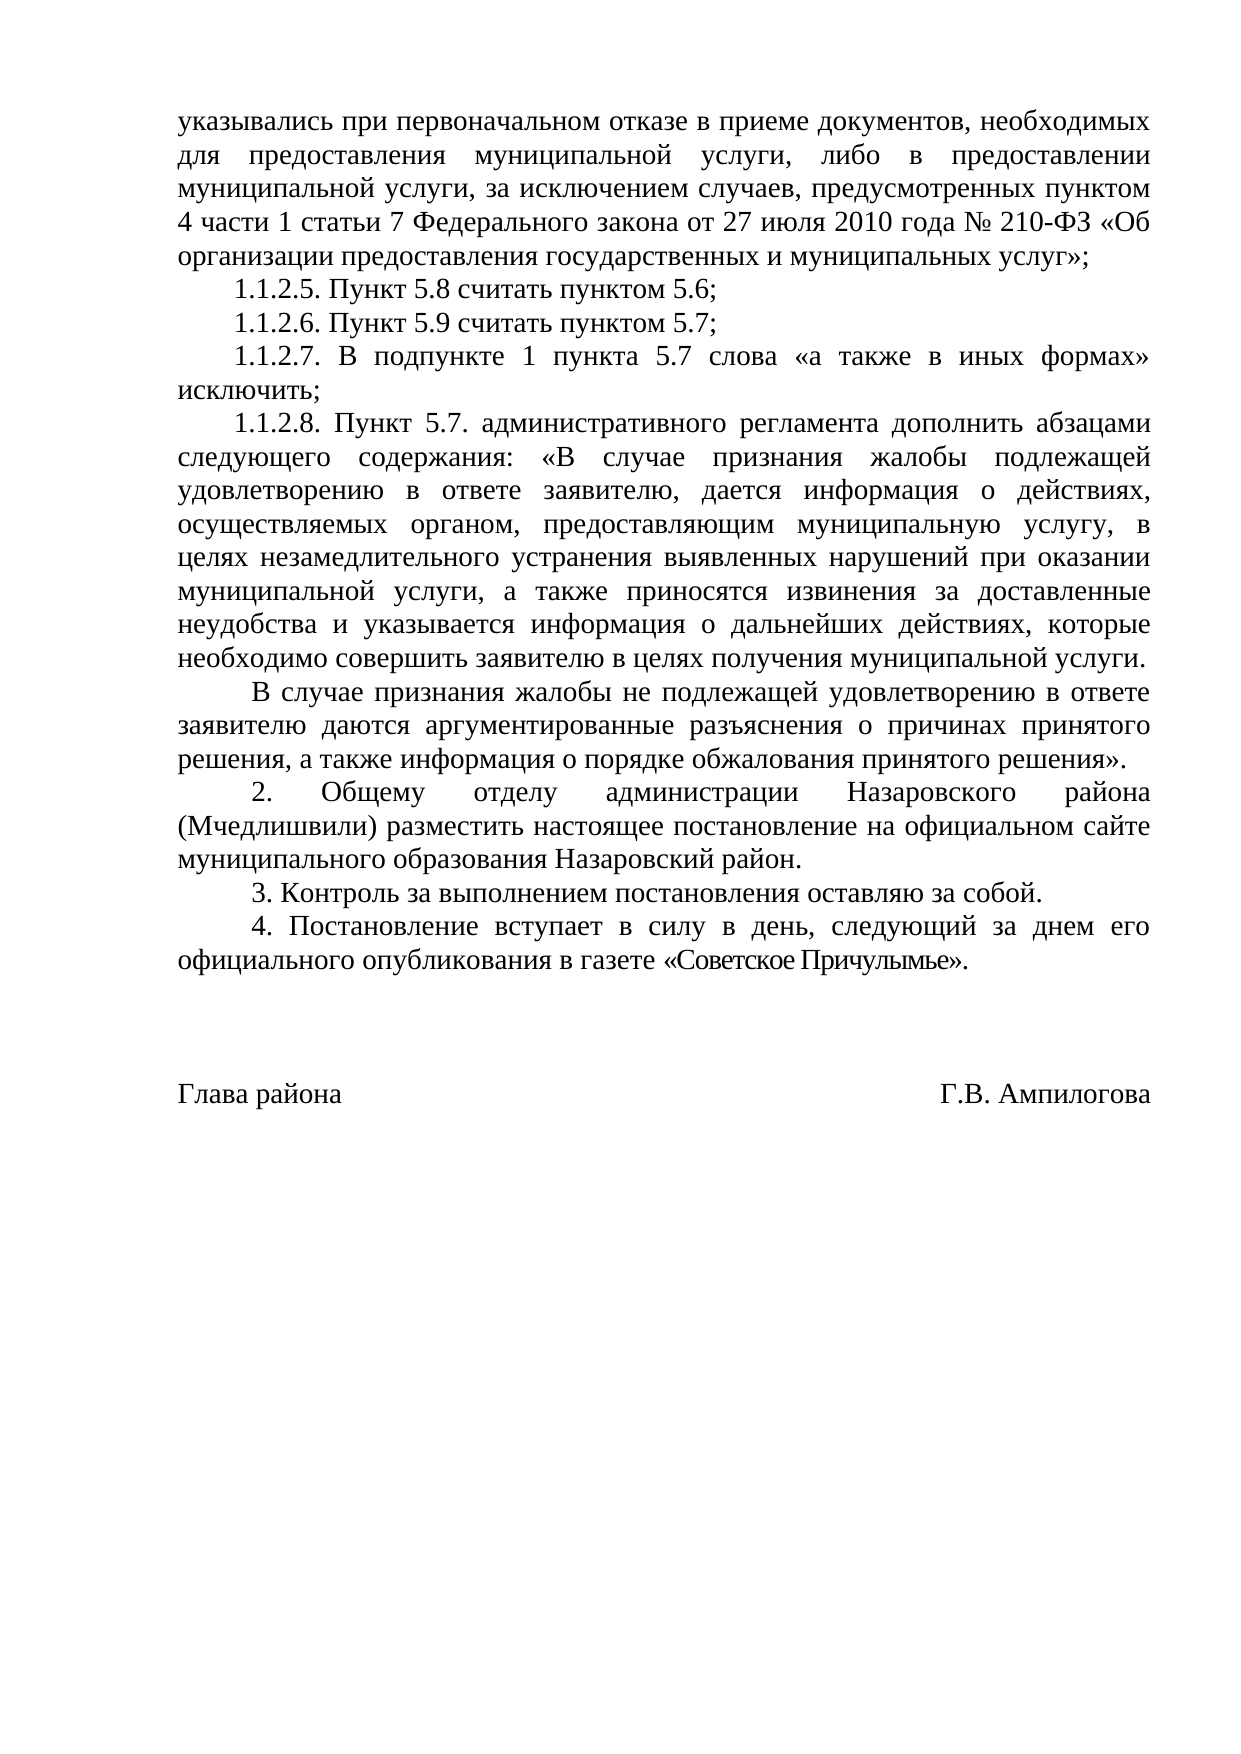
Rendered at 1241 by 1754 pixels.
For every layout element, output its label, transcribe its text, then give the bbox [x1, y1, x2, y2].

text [177, 103, 1151, 271]
text 1.1.2.7. В подпункте 1 пункта 5.7 слова «а также в иных формах» исключить; [177, 338, 1151, 405]
text 1.1.2.6. Пункт 5.9 считать пунктом 5.7; [177, 305, 1151, 338]
text 1.1.2.8. Пункт 5.7. административного регламента дополнить абзацами следующего содержания: «В случае признания жалобы подлежащей удовлетворению в ответе заявителю, дается информация о действиях, осуществляемых органом, предоставляющим муниципальную услугу, в целях незамедлительного устранения выявленных нарушений при оказании муниципальной услуги, а также приносятся извинения за доставленные неудобства и указывается информация о дальнейших действиях, которые необходимо совершить заявителю в целях получения муниципальной услуги. [177, 405, 1151, 674]
text Глава района Г.В. Ампилогова [177, 1076, 1151, 1110]
text 4. Постановление вступает в силу в день, следующий за днем его официального опубликования в газете «Советское Причулымье». [177, 908, 1151, 976]
text 2. Общему отделу администрации Назаровского района (Мчедлишвили) разместить настоящее постановление на официальном сайте муниципального образования Назаровский район. [177, 774, 1151, 875]
text В случае признания жалобы не подлежащей удовлетворению в ответе заявителю даются аргументированные разъяснения о причинах принятого решения, а также информация о порядке обжалования принятого решения». [177, 674, 1151, 774]
text 3. Контроль за выполнением постановления оставляю за собой. [177, 875, 1151, 908]
text 1.1.2.5. Пункт 5.8 считать пунктом 5.6; [177, 271, 1151, 305]
